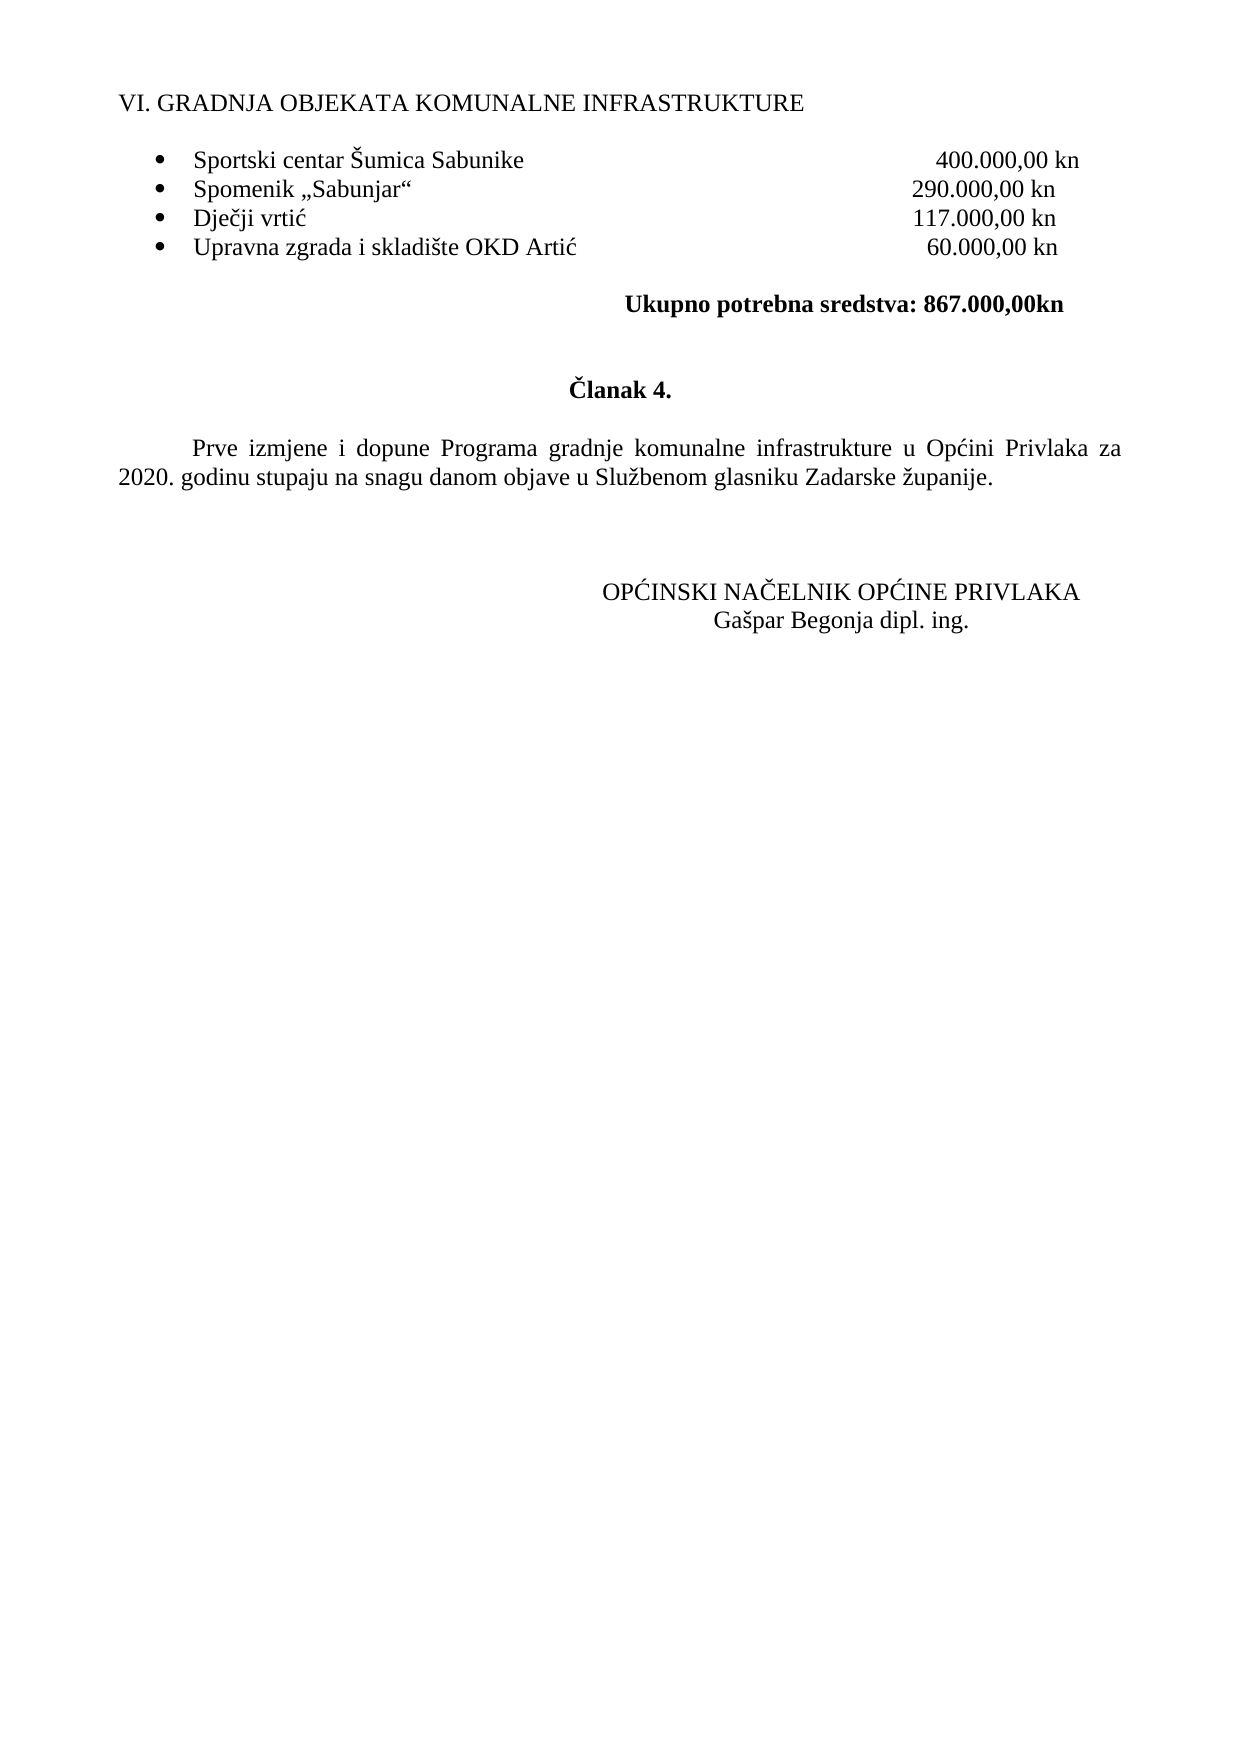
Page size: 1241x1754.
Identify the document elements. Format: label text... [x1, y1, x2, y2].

text VI. GRADNJA OBJEKATA KOMUNALNE INFRASTRUKTURE [118, 88, 1122, 117]
list Spomenik „Sabunjar“ 290.000,00 kn [156, 174, 1107, 203]
text OPĆINSKI NAČELNIK OPĆINE PRIVLAKA [487, 577, 1122, 605]
text Ukupno potrebna sredstva: 867.000,00kn [118, 289, 1122, 318]
text Članak 4. [118, 375, 1122, 404]
list Dječji vrtić 117.000,00 kn [156, 203, 1107, 232]
list Upravna zgrada i skladište OKD Artić 60.000,00 kn [156, 232, 1107, 260]
text Gašpar Begonja dipl. ing. [118, 605, 1122, 634]
text Prve izmjene i dopune Programa gradnje komunalne infrastrukture u Općini Privlaka za 2020. godinu stupaju na snagu danom objave u Službenom glasniku Zadarske županije. [118, 433, 1122, 490]
list Sportski centar Šumica Sabunike 400.000,00 kn [156, 145, 1122, 174]
